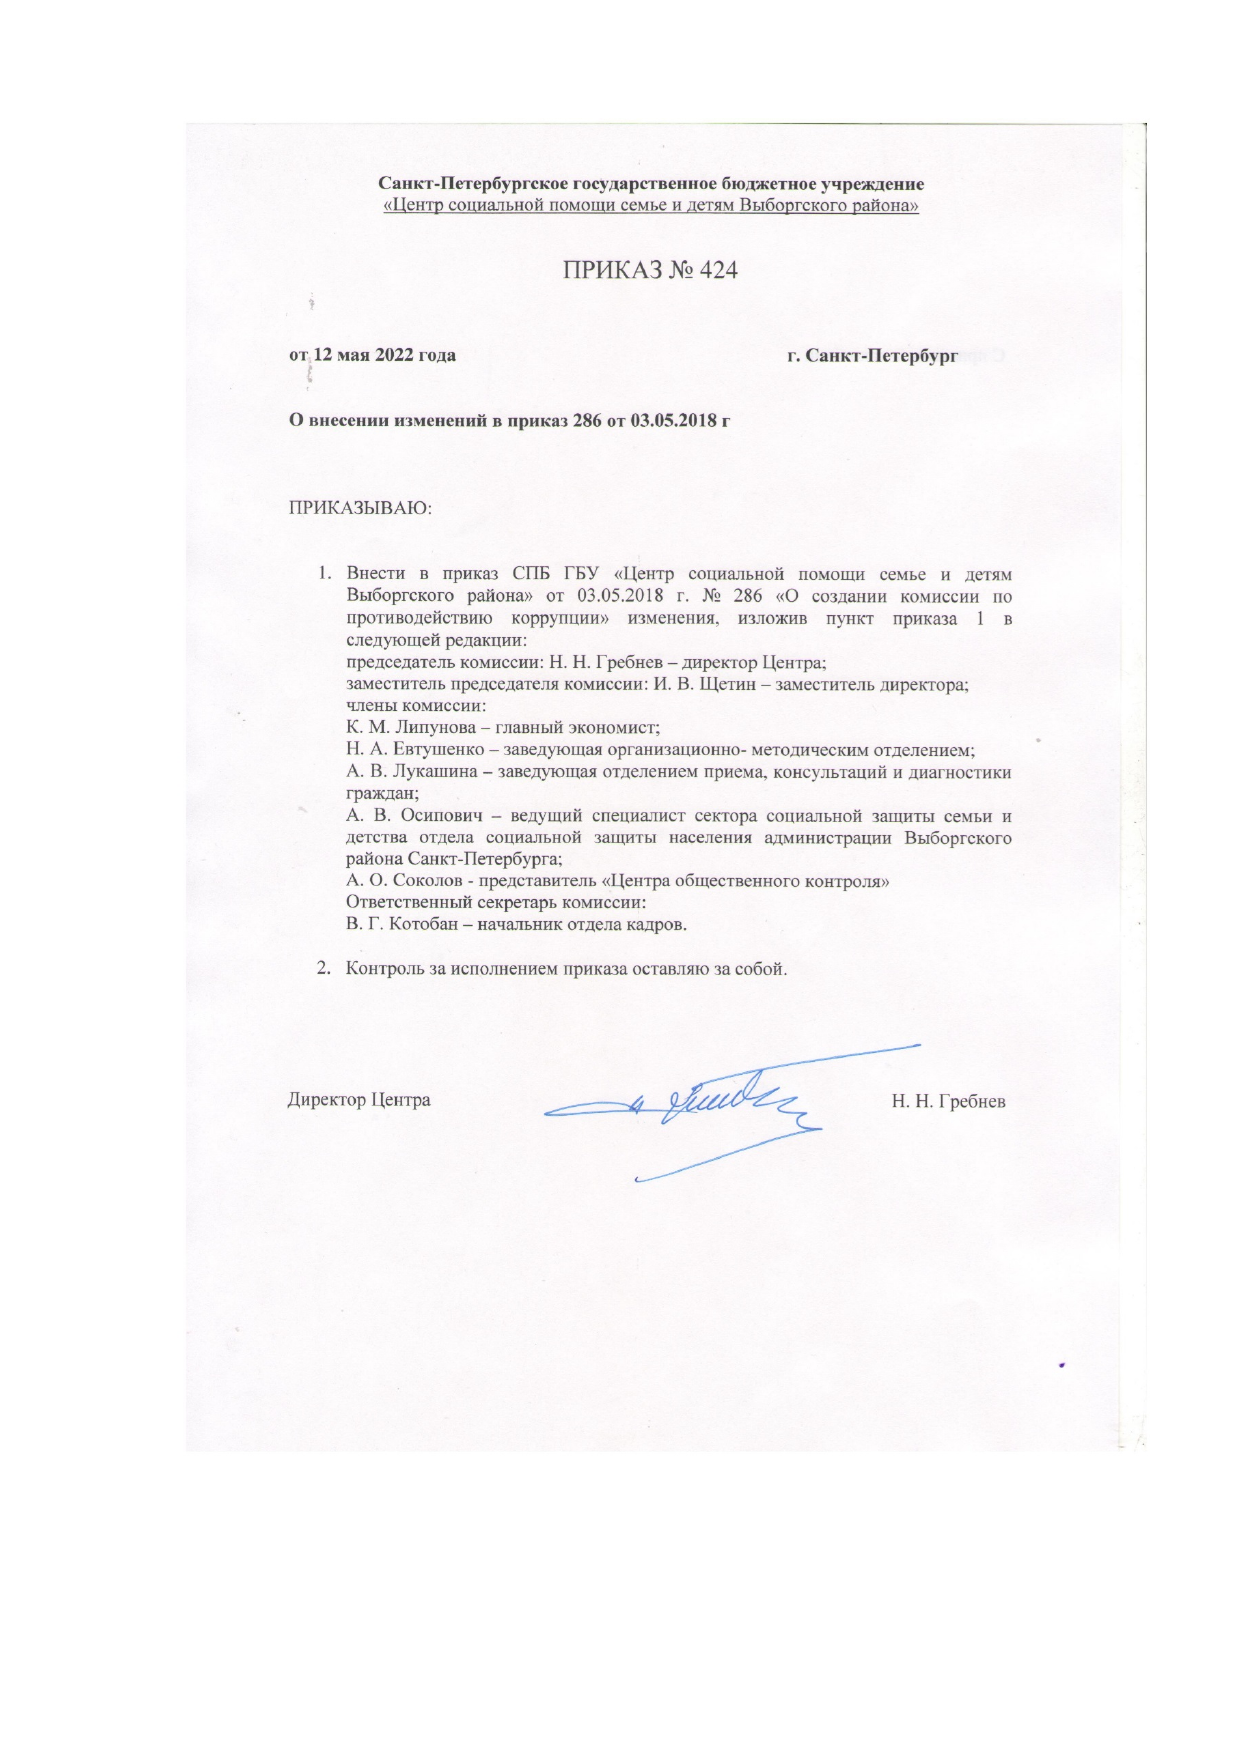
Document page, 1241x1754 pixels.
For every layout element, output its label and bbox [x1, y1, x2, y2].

picture [177, 118, 1152, 1456]
